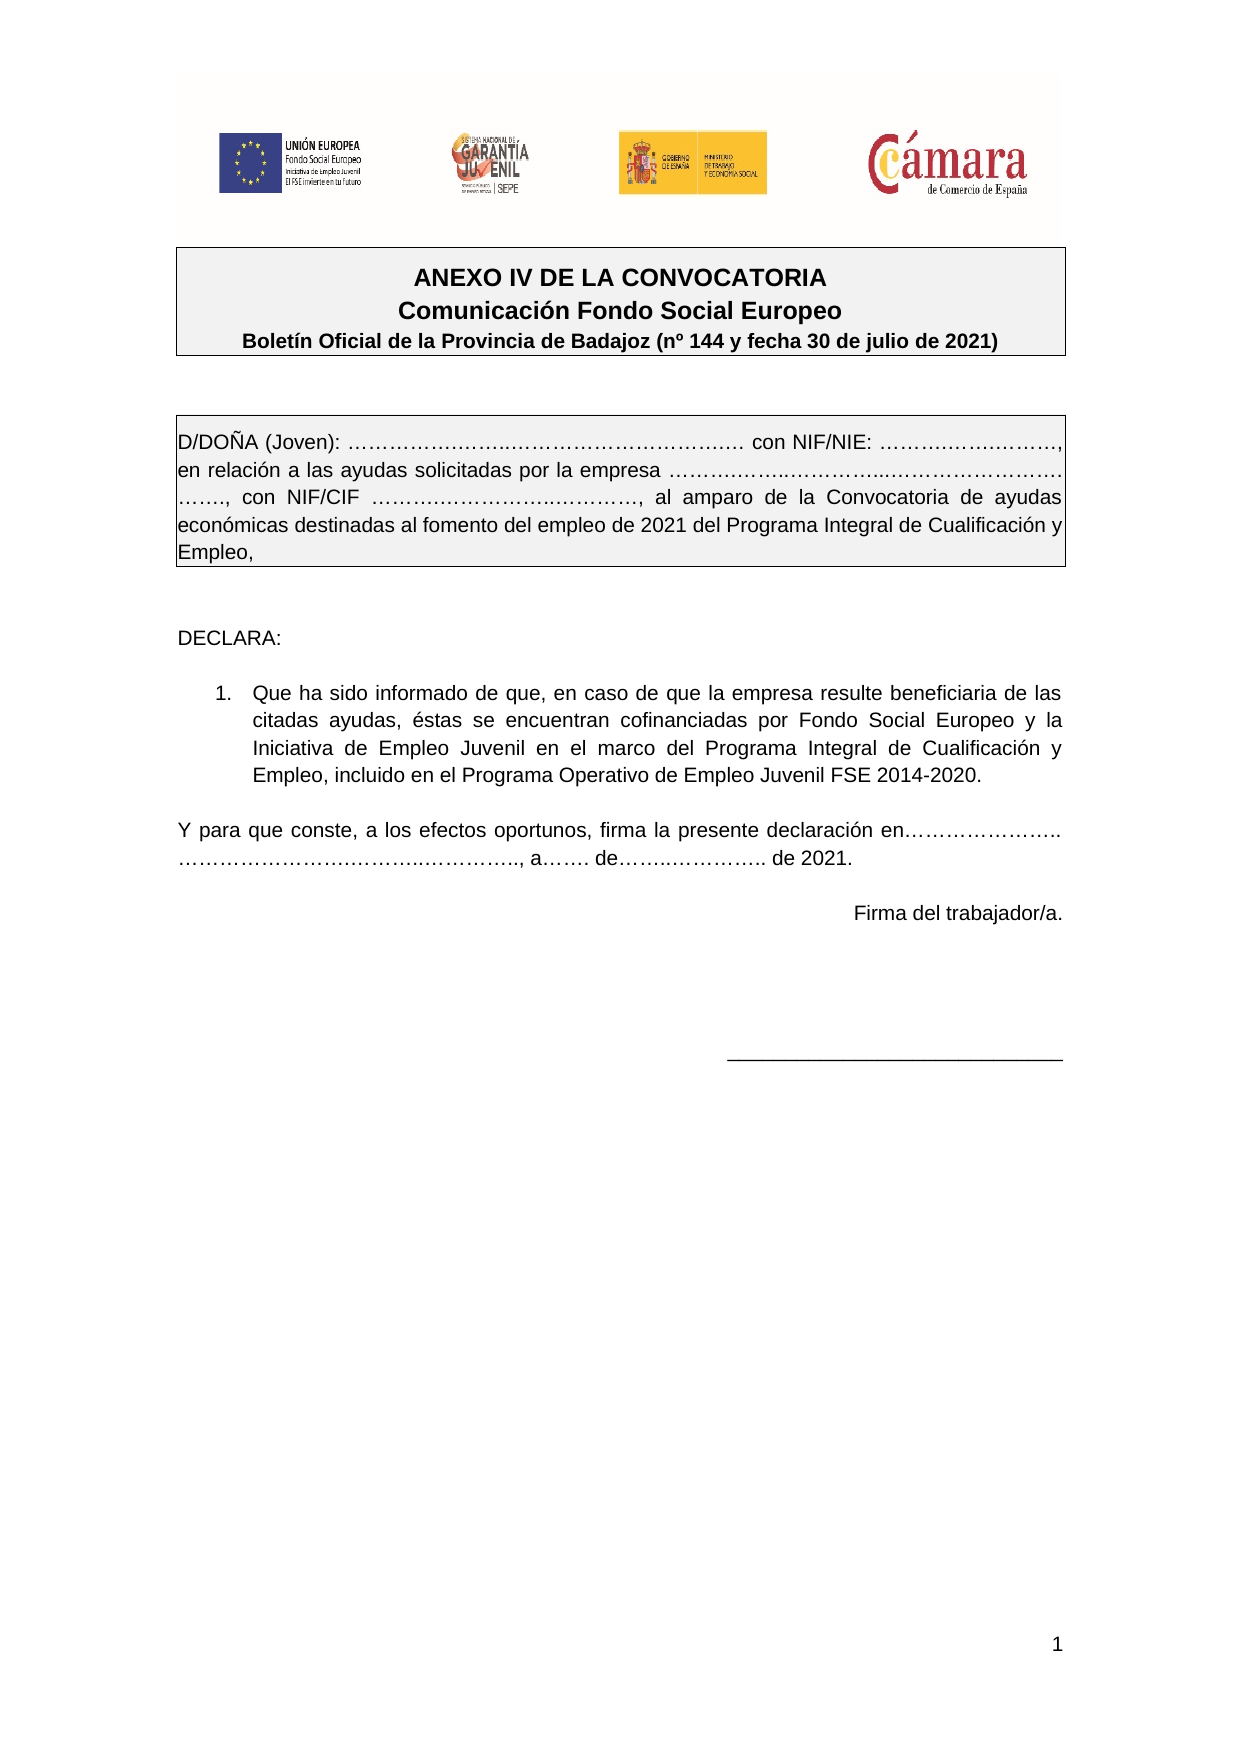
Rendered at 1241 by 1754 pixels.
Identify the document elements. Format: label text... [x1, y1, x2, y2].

list Que ha sido informado de que, en caso de que la empresa resulte beneficiaria de las citadas ayudas, éstas se encuentran cofinanciadas por Fondo Social Europeo y la Iniciativa de Empleo Juvenil en el marco del Programa Integral de Cualificación y Empleo, incluido en el Programa Operativo de Empleo Juvenil FSE 2014-2020. [215, 681, 1063, 787]
text Comunicación Fondo Social Europeo [177, 280, 1065, 313]
text _____________________________ [177, 1038, 1063, 1062]
picture [177, 73, 1061, 247]
text Boletín Oficial de la Provincia de Badajoz (nº 144 y fecha 30 de julio de 2021) [177, 313, 1065, 355]
text Y para que conste, a los efectos oportunos, firma la presente declaración en…………………..…………………….………..………….., a……. de……..………….. de 2021. [177, 818, 1063, 870]
text D/DOÑA (Joven): …………….……..………………………….… con NIF/NIE: ……….…….………, en relación a las ayudas solicitadas por la empresa ……….……..…………...…………………….……., con NIF/CIF ……….……………..…………, al amparo de la Convocatoria de ayudas económicas destinadas al fomento del empleo de 2021 del Programa Integral de Cualificación y Empleo, [177, 416, 1065, 566]
text ANEXO IV DE LA CONVOCATORIA [177, 248, 1065, 280]
text Firma del trabajador/a. [177, 901, 1063, 925]
text DECLARA: [177, 626, 1063, 650]
